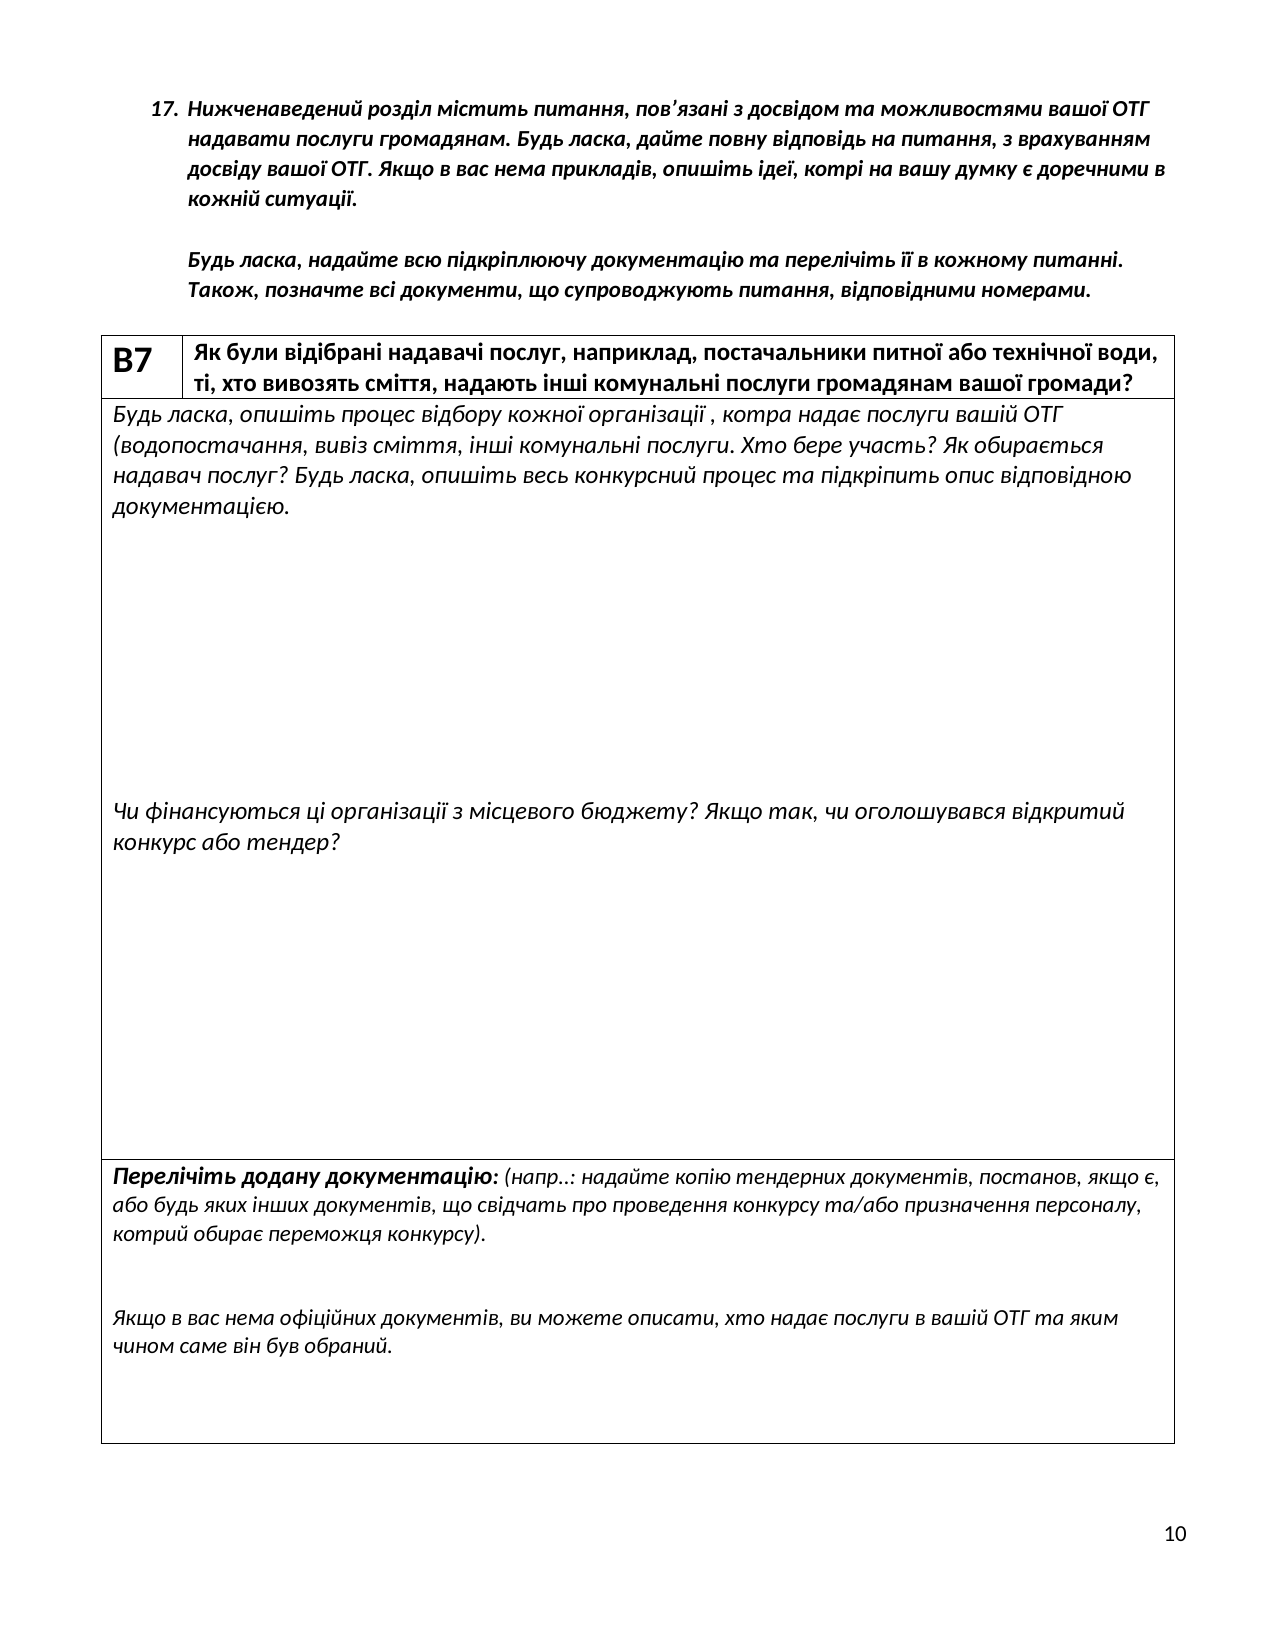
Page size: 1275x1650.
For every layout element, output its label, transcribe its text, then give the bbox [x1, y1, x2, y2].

table_cell Перелічіть додану документацію: (напр..: надайте копію тендерних документів, постанов, якщо є, або будь яких інших документів, що свідчать про проведення конкурсу та/або призначення персоналу, котрий обирає переможця конкурсу). Якщо в вас нема офіційних документів, ви можете описати, хто надає послуги в вашій ОТГ та яким чином саме він був обраний. [102, 1160, 1174, 1443]
table_cell Будь ласка, опишіть процес відбору кожної організації , котра надає послуги вашій ОТГ (водопостачання, вивіз сміття, інші комунальні послуги. Хто бере участь? Як обирається надавач послуг? Будь ласка, опишіть весь конкурсний процес та підкріпить опис відповідною документацією. Чи фінансуються ці організації з місцевого бюджету? Якщо так, чи оголошувався відкритий конкурс або тендер? [102, 399, 1174, 1159]
table_header B7 [102, 336, 182, 397]
list Будь ласка, надайте всю підкріплюючу документацію та перелічіть її в кожному питанні. Також, позначте всі документи, що супроводжують питання, відповідними номерами. [187, 245, 1186, 303]
list Нижченаведений розділ містить питання, пов’язані з досвідом та можливостями вашої ОТГ надавати послуги громадянам. Будь ласка, дайте повну відповідь на питання, з врахуванням досвіду вашої ОТГ. Якщо в вас нема прикладів, опишіть ідеї, котрі на вашу думку є доречними в кожній ситуації. [150, 94, 1186, 212]
table_header Як були відібрані надавачі послуг, наприклад, постачальники питної або технічної води, ті, хто вивозять сміття, надають інші комунальні послуги громадянам вашої громади? [183, 336, 1174, 397]
